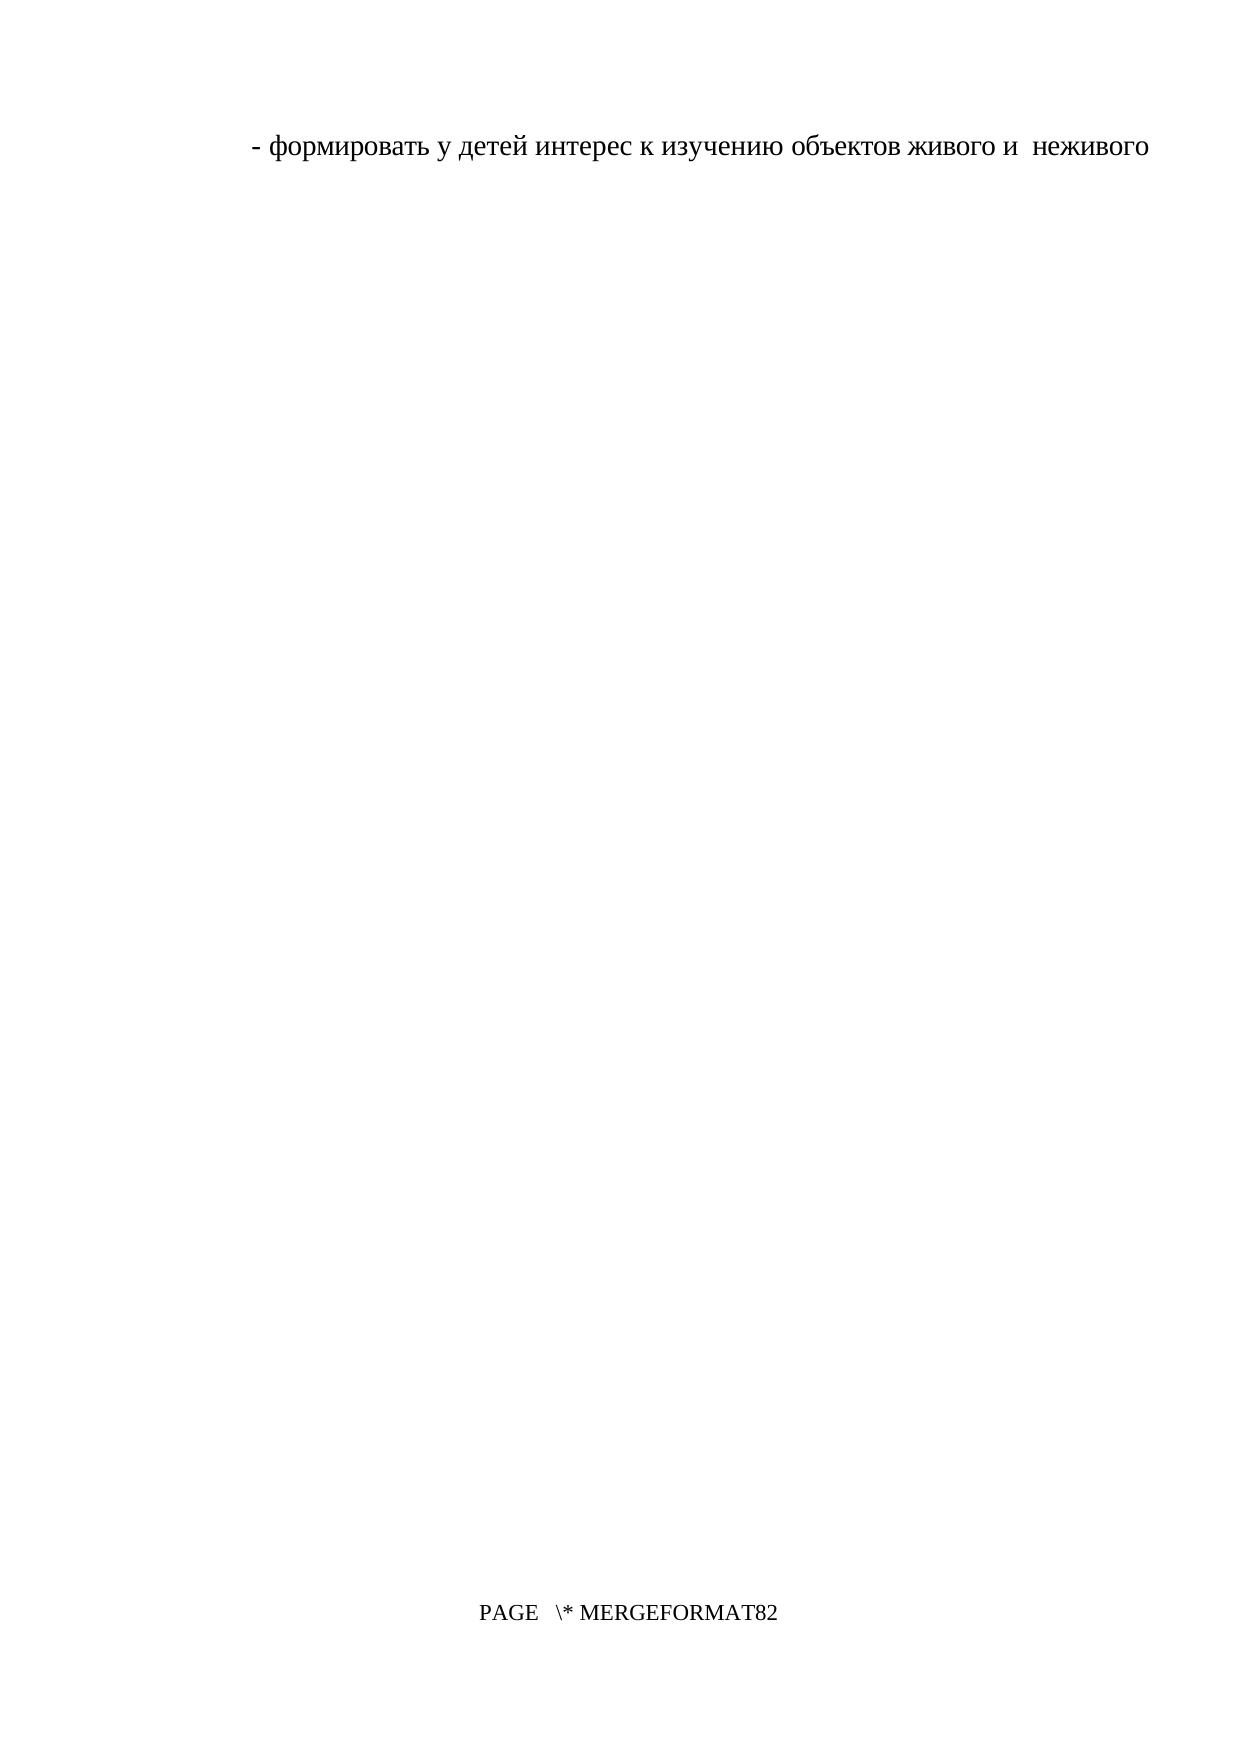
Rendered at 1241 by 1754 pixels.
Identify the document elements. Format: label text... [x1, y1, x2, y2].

list формировать у детей интерес к изучению объектов живого и неживого [251, 129, 1170, 162]
